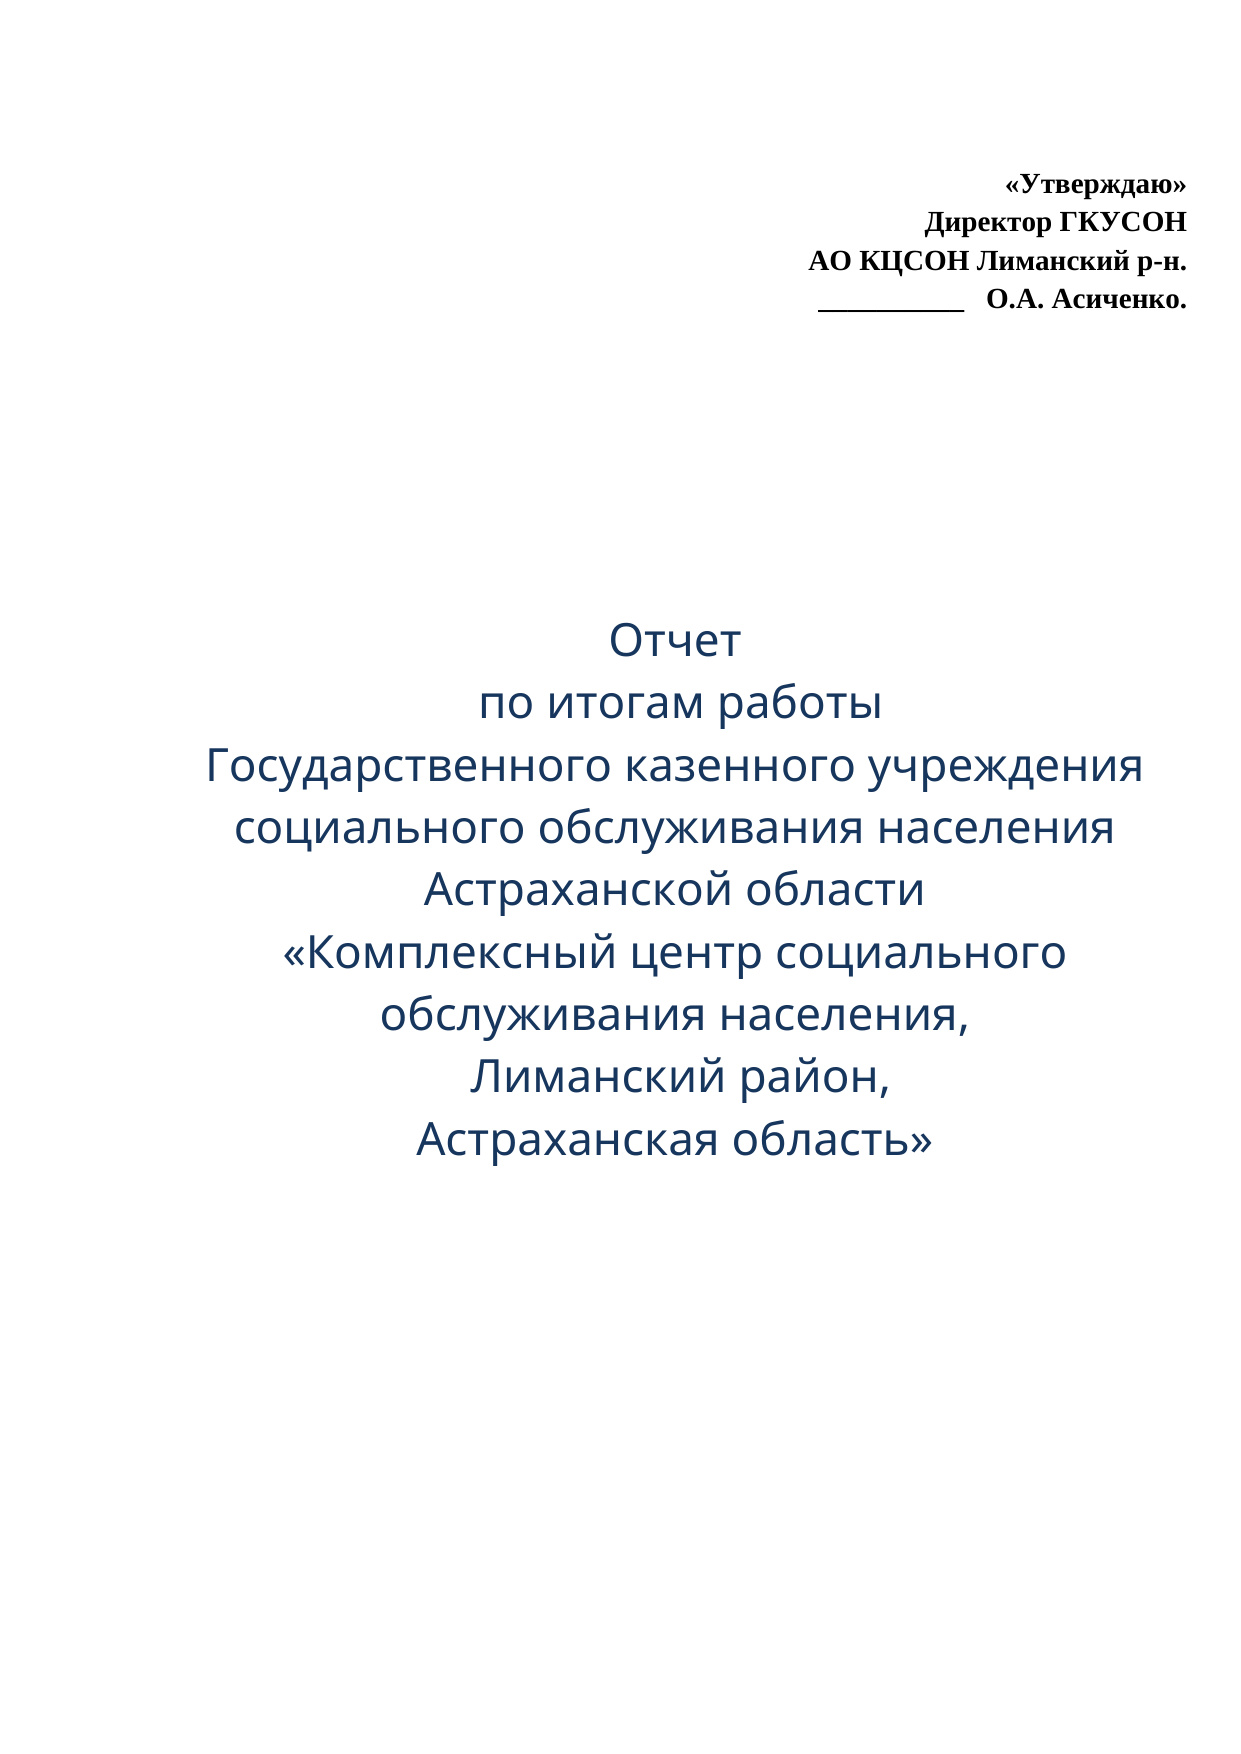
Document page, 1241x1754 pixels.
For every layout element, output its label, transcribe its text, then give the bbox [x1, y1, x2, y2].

text по итогам работы [162, 669, 1187, 732]
text Отчет [162, 607, 1187, 669]
text «Комплексный центр социального обслуживания населения, [162, 919, 1187, 1044]
text Лиманский район, [162, 1044, 1187, 1106]
text Директор ГКУСОН [162, 204, 1187, 238]
text __________ О.А. Асиченко. [162, 281, 1187, 315]
text Государственного казенного учреждения социального обслуживания населения Астраханской области [162, 732, 1187, 919]
text АО КЦСОН Лиманский р-н. [162, 243, 1187, 276]
text «Утверждаю» [162, 166, 1187, 199]
text Астраханская область» [162, 1106, 1187, 1169]
